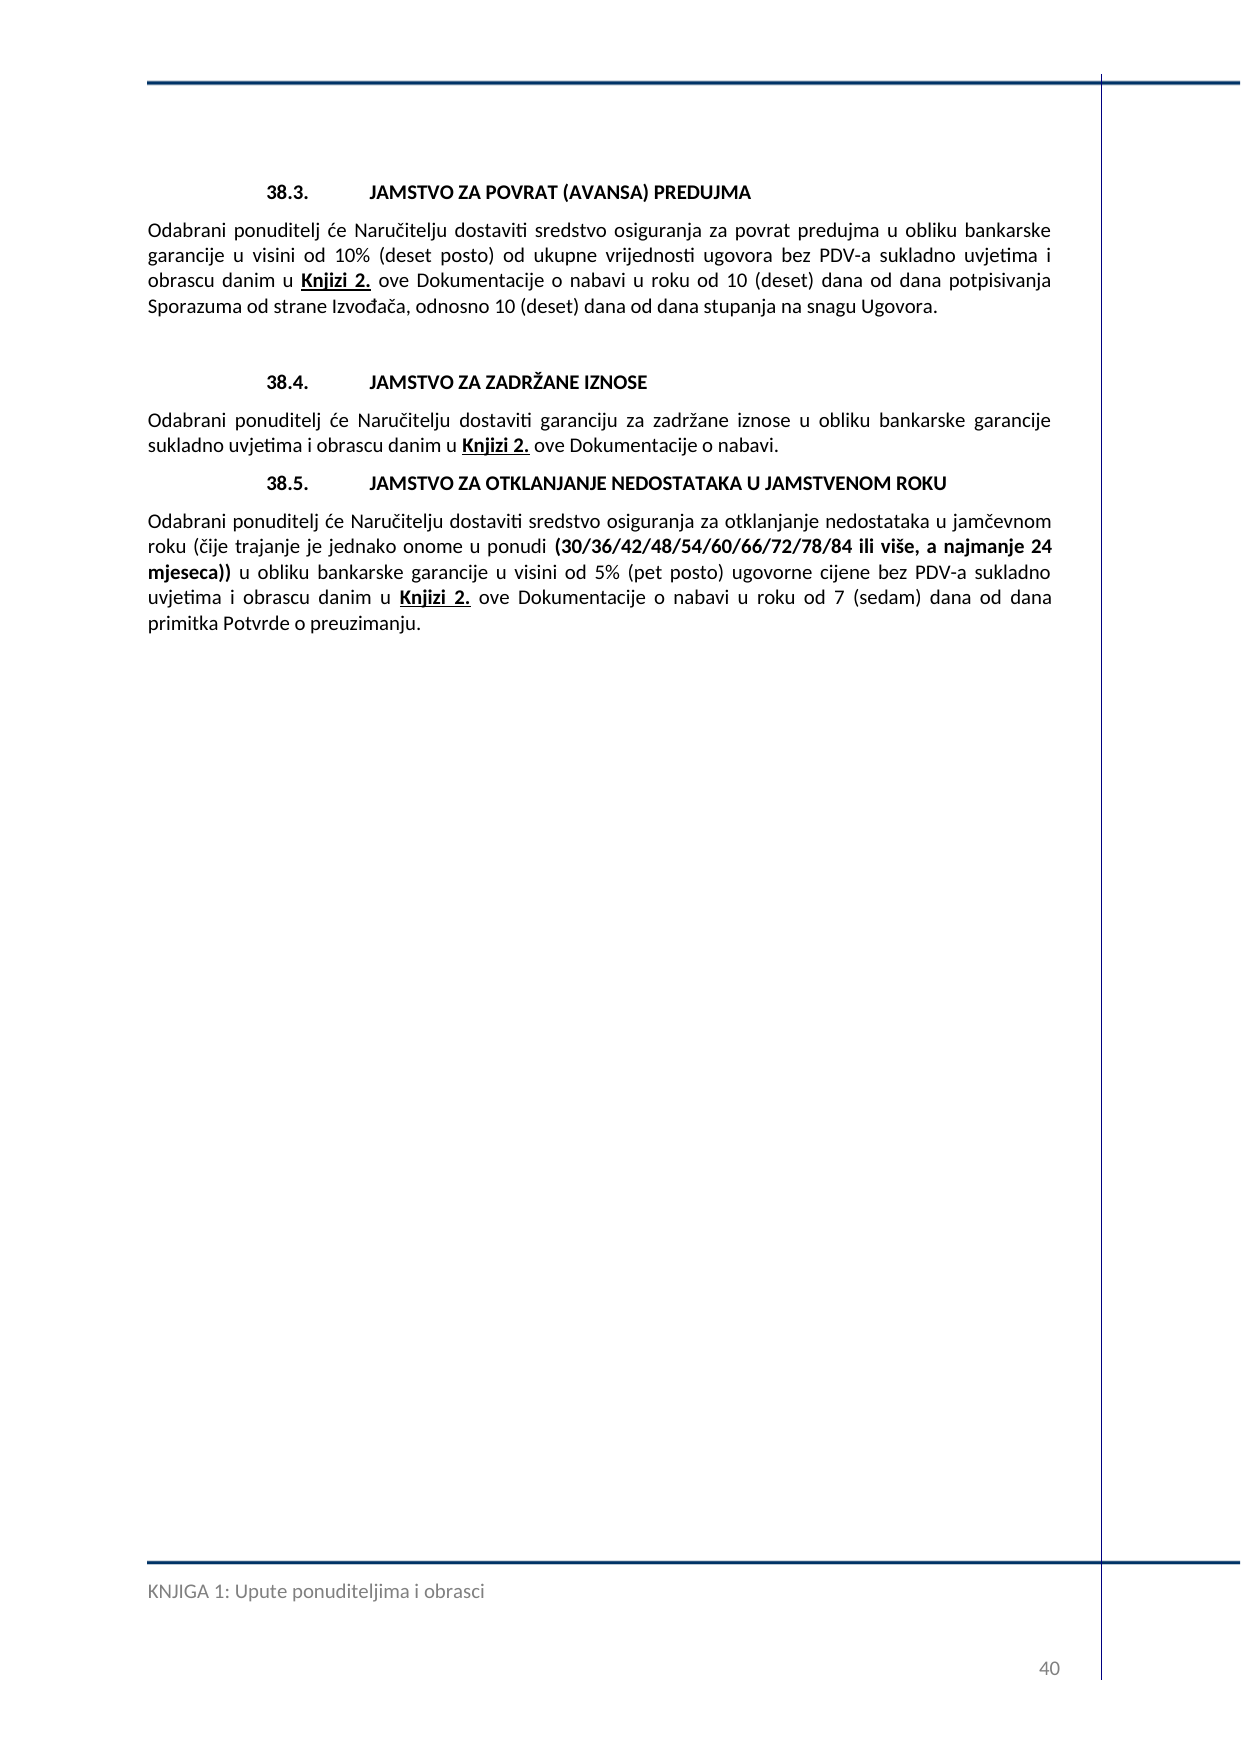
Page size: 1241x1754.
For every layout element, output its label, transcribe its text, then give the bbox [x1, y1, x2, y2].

text Odabrani ponuditelj će Naručitelju dostaviti sredstvo osiguranja za povrat predujma u obliku bankarske garancije u visini od 10% (deset posto) od ukupne vrijednosti ugovora bez PDV-a sukladno uvjetima i obrascu danim u Knjizi 2. ove Dokumentacije o nabavi u roku od 10 (deset) dana od dana potpisivanja Sporazuma od strane Izvođača, odnosno 10 (deset) dana od dana stupanja na snagu Ugovora. [148, 217, 1053, 318]
text Odabrani ponuditelj će Naručitelju dostaviti sredstvo osiguranja za otklanjanje nedostataka u jamčevnom roku (čije trajanje je jednako onome u ponudi (30/36/42/48/54/60/66/72/78/84 ili više, a najmanje 24 mjeseca)) u obliku bankarske garancije u visini od 5% (pet posto) ugovorne cijene bez PDV-a sukladno uvjetima i obrascu danim u Knjizi 2. ove Dokumentacije o nabavi u roku od 7 (sedam) dana od dana primitka Potvrde o preuzimanju. [148, 508, 1053, 635]
picture [147, 1554, 1101, 1572]
picture [1102, 73, 1241, 94]
list JAMSTVO ZA ZADRŽANE IZNOSE [266, 369, 1053, 394]
picture [1102, 1554, 1241, 1572]
picture [147, 73, 1101, 94]
text Odabrani ponuditelj će Naručitelju dostaviti garanciju za zadržane iznose u obliku bankarske garancije sukladno uvjetima i obrascu danim u Knjizi 2. ove Dokumentacije o nabavi. [148, 407, 1053, 458]
list JAMSTVO ZA POVRAT (AVANSA) PREDUJMA [266, 179, 1053, 204]
list JAMSTVO ZA OTKLANJANJE NEDOSTATAKA U JAMSTVENOM ROKU [266, 470, 1053, 496]
